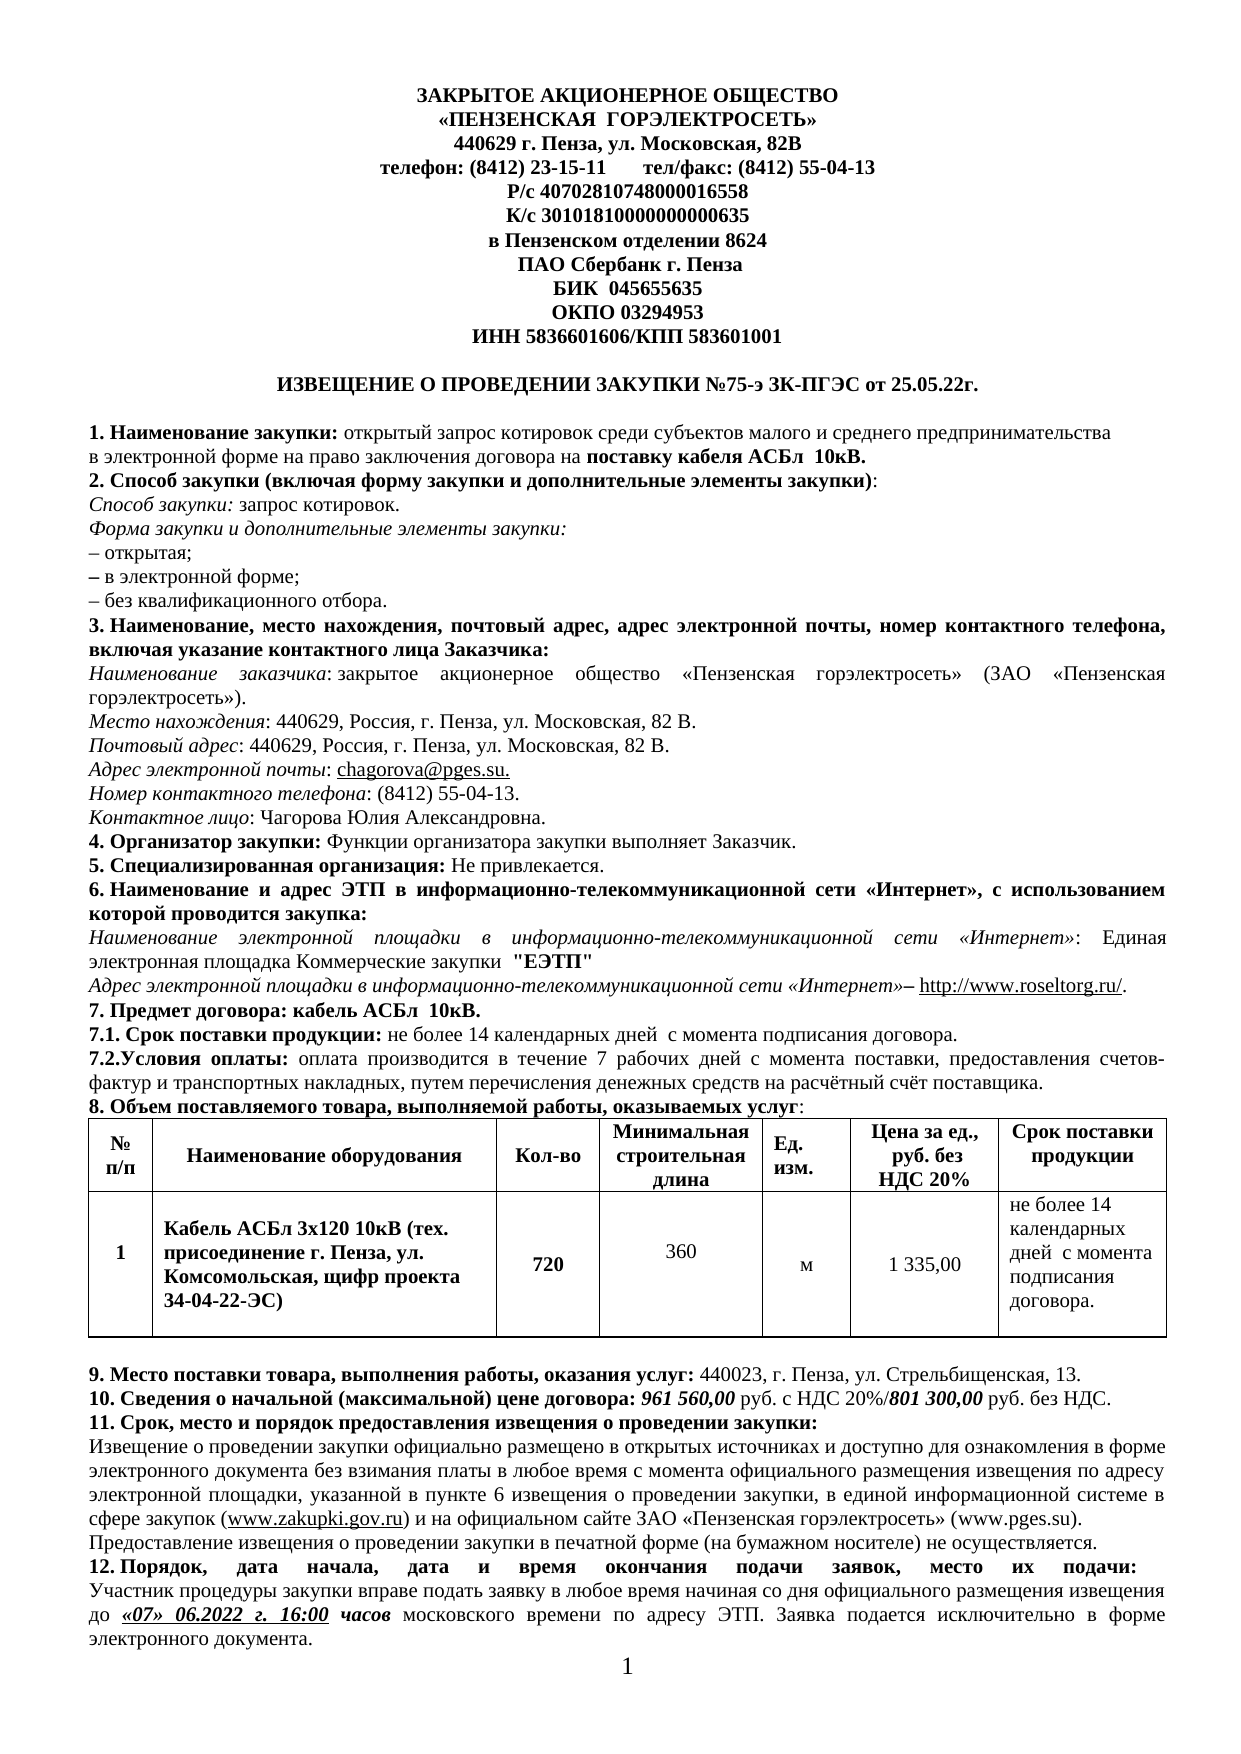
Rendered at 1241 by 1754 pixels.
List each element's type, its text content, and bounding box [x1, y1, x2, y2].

table_header № п/п [89, 1119, 152, 1191]
table_cell 1 [89, 1192, 152, 1336]
list Форма закупки и дополнительные элементы закупки: [89, 516, 1166, 540]
text Наименование заказчика: закрытое акционерное общество «Пензенская горэлектросеть» (ЗАО «Пензенская горэлектросеть»). [89, 661, 1166, 709]
text 11. Срок, место и порядок предоставления извещения о проведении закупки: [89, 1410, 1166, 1434]
list – без квалификационного отбора. [89, 588, 1166, 612]
table_cell 1 335,00 [851, 1192, 998, 1336]
list – открытая; [89, 540, 1166, 564]
table_header Минимальная строительная длина [600, 1119, 762, 1191]
table_cell 720 [497, 1192, 599, 1336]
text Контактное лицо: Чагорова Юлия Александровна. [89, 805, 1166, 829]
list Наименование электронной площадки в информационно-телекоммуникационной сети «Интернет»: Единая электронная площадка Коммерческие закупки "ЕЭТП" [89, 925, 1166, 973]
text 5. Специализированная организация: Не привлекается. [89, 853, 1166, 877]
list 2. Способ закупки (включая форму закупки и дополнительные элементы закупки): [89, 468, 1166, 492]
text 8. Объем поставляемого товара, выполняемой работы, оказываемых услуг: [89, 1094, 1166, 1118]
table_header Срок поставки продукции [999, 1119, 1166, 1191]
text Место нахождения: 440629, Россия, г. Пенза, ул. Московская, 82 В. [89, 709, 1166, 733]
text 7.1. Срок поставки продукции: не более 14 календарных дней с момента подписания договора. [89, 1022, 1166, 1046]
table_cell м [763, 1192, 850, 1336]
table_cell не более 14 календарных дней с момента подписания договора. [999, 1192, 1166, 1336]
table_cell Кабель АСБл 3х120 10кВ (тех. присоединение г. Пенза, ул. Комсомольская, щифр проекта 34-04-22-ЭС) [153, 1192, 496, 1336]
text 7. Предмет договора: кабель АСБл 10кВ. [89, 997, 1166, 1022]
text 12. Порядок, дата начала, дата и время окончания подачи заявок, место их подачи: Участник процедуры закупки вправе подать заявку в любое время начиная со дня официального размещения извещения до «07» 06.2022 г. 16:00 часов московского времени по адресу ЭТП. Заявка подается исключительно в форме электронного документа. [89, 1554, 1166, 1650]
table_header Кол-во [497, 1119, 599, 1191]
text Почтовый адрес: 440629, Россия, г. Пенза, ул. Московская, 82 В. [89, 733, 1166, 757]
text Извещение о проведении закупки официально размещено в открытых источниках и доступно для ознакомления в форме электронного документа без взимания платы в любое время с момента официального размещения извещения по адресу электронной площадки, указанной в пункте 6 извещения о проведении закупки, в единой информационной системе в сфере закупок (www.zakupki.gov.ru) и на официальном сайте ЗАО «Пензенская горэлектросеть» (www.pges.su). [89, 1434, 1166, 1530]
text Адрес электронной почты: chagorova@pges.su. [89, 757, 1166, 781]
text 9. Место поставки товара, выполнения работы, оказания услуг: 440023, г. Пенза, ул. Стрельбищенская, 13. [89, 1362, 1166, 1386]
table_cell 360 [600, 1192, 762, 1336]
list Способ закупки: запрос котировок. [89, 492, 1166, 516]
list 7.2.Условия оплаты: оплата производится в течение 7 рабочих дней с момента поставки, предоставления счетов-фактур и транспортных накладных, путем перечисления денежных средств на расчётный счёт поставщика. [89, 1046, 1166, 1094]
list 3. Наименование, место нахождения, почтовый адрес, адрес электронной почты, номер контактного телефона, включая указание контактного лица Заказчика: [89, 612, 1166, 661]
table_header ЗАКРЫТОЕ АКЦИОНЕРНОЕ ОБЩЕСТВО «ПЕНЗЕНСКАЯ ГОРЭЛЕКТРОСЕТЬ» . Пенза, ул. Московская, 82В телефон: (8412) 23-15-11 тел/факс: (8412) 55-04-13 Р/с 40702810748000016558 К/с 30101810000000000635 в Пензенском отделении 8624 ПАО Сбербанк г. Пенза БИК 045655635 ОКПО 03294953 ИНН 5836601606/КПП 583601001 [273, 59, 982, 372]
text Адрес электронной площадки в информационно-телекоммуникационной сети «Интернет»– http://www.roseltorg.ru/. [89, 973, 1166, 997]
list 4. Организатор закупки: Функции организатора закупки выполняет Заказчик. [89, 829, 1166, 853]
text Номер контактного телефона: (8412) 55-04-13. [89, 781, 1166, 805]
list – в электронной форме; [89, 564, 1166, 588]
table_header Цена за ед., руб. без НДС 20% [851, 1119, 998, 1191]
text 10. Сведения о начальной (максимальной) цене договора: 961 560,00 руб. с НДС 20%/801 300,00 руб. без НДС. [89, 1386, 1166, 1410]
text 1. Наименование закупки: открытый запрос котировок среди субъектов малого и среднего предпринимательства в электронной форме на право заключения договора на поставку кабеля АСБл 10кВ. [89, 420, 1166, 468]
table_header Наименование оборудования [153, 1119, 496, 1191]
list Предоставление извещения о проведении закупки в печатной форме (на бумажном носителе) не осуществляется. [89, 1530, 1166, 1554]
table_header Ед. изм. [763, 1119, 850, 1191]
text ИЗВЕЩЕНИЕ О ПРОВЕДЕНИИ ЗАКУПКИ №75-э ЗК-ПГЭС от 25.05.22г. [89, 372, 1166, 396]
list 6. Наименование и адрес ЭТП в информационно-телекоммуникационной сети «Интернет», с использованием которой проводится закупка: [89, 877, 1166, 925]
